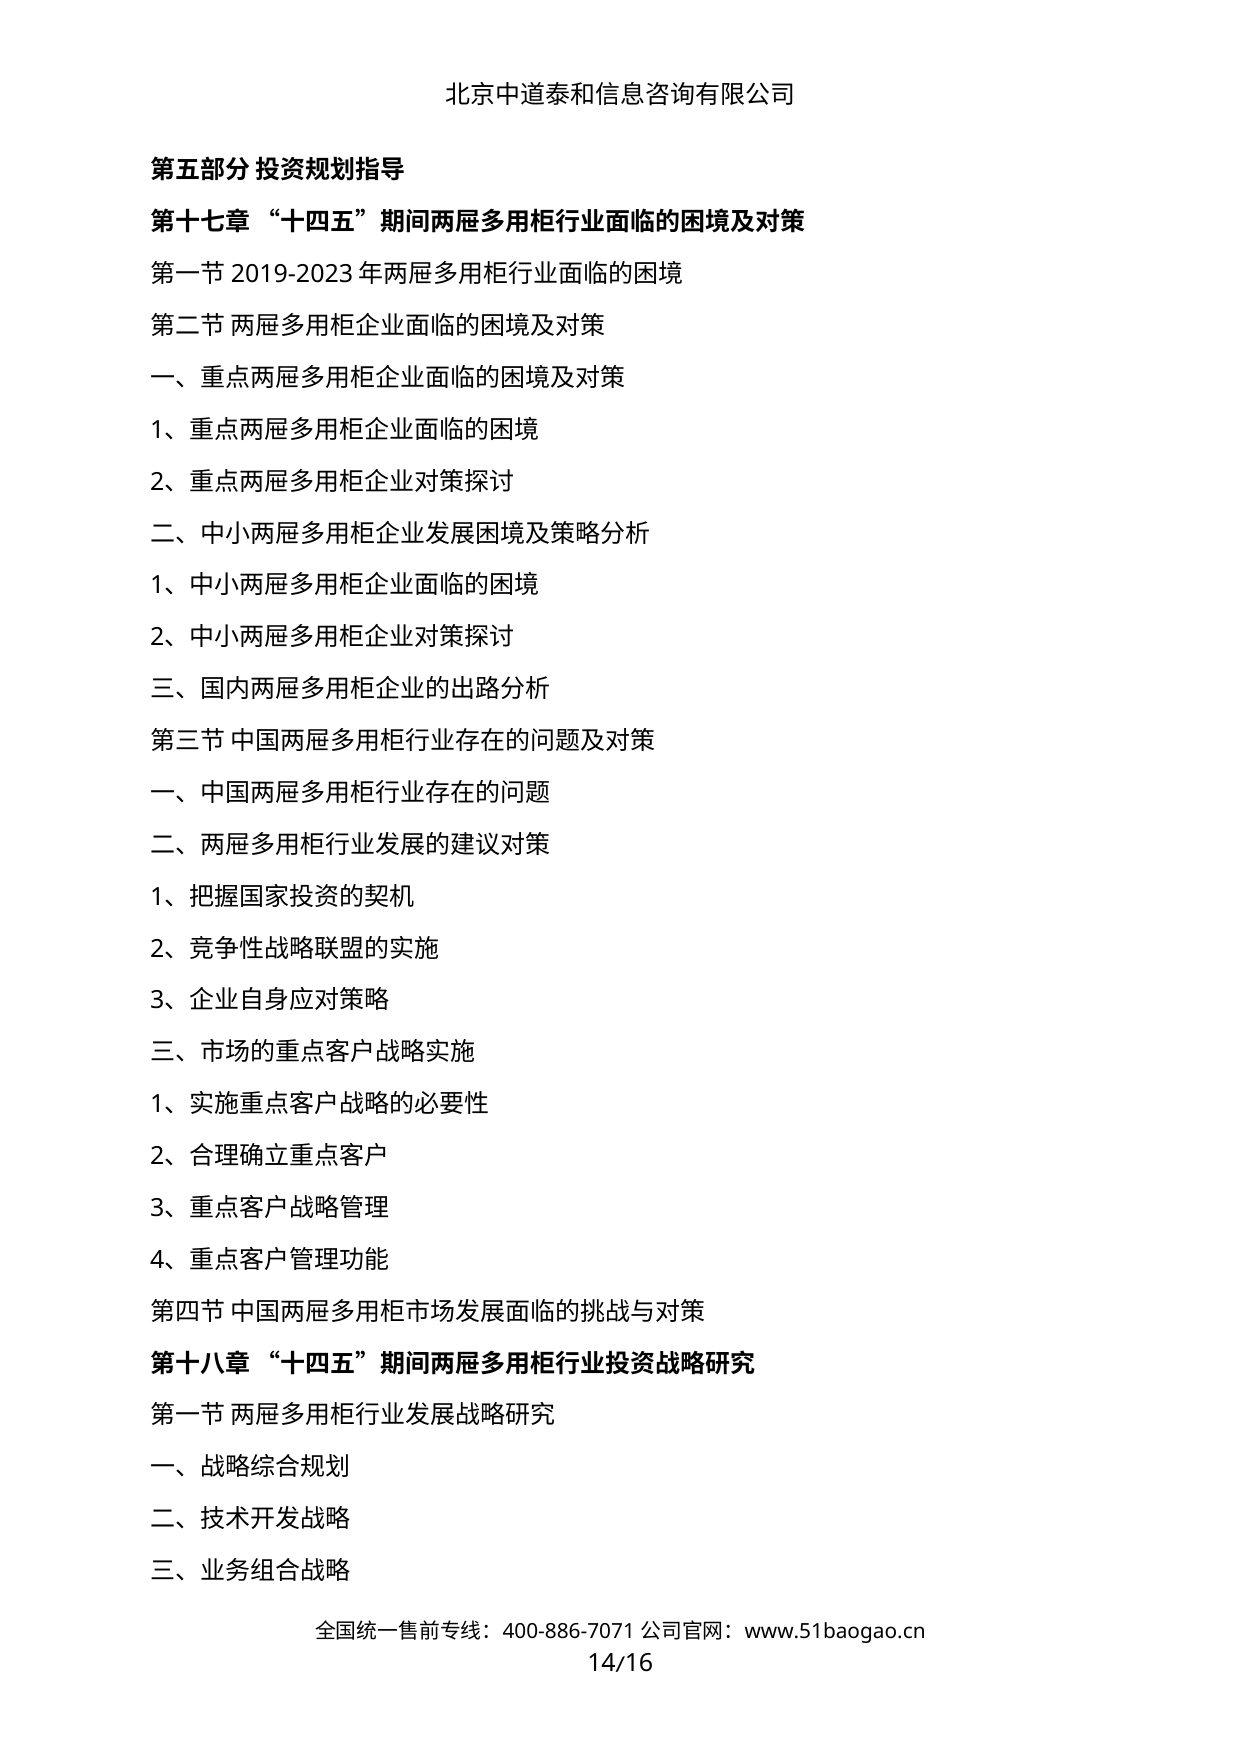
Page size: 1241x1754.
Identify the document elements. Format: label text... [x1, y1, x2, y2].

text 第五部分 投资规划指导 [150, 150, 1090, 186]
text 三、业务组合战略 [150, 1551, 1090, 1587]
text 2、重点两屉多用柜企业对策探讨 [150, 461, 1090, 497]
text 第十七章 “十四五”期间两屉多用柜行业面临的困境及对策 [150, 202, 1090, 238]
text 1、重点两屉多用柜企业面临的困境 [150, 409, 1090, 446]
text 第十八章 “十四五”期间两屉多用柜行业投资战略研究 [150, 1343, 1090, 1379]
text 第一节 2019-2023年两屉多用柜行业面临的困境 [150, 254, 1090, 290]
text 3、重点客户战略管理 [150, 1187, 1090, 1224]
text 二、两屉多用柜行业发展的建议对策 [150, 824, 1090, 861]
text 第四节 中国两屉多用柜市场发展面临的挑战与对策 [150, 1291, 1090, 1327]
text 三、市场的重点客户战略实施 [150, 1032, 1090, 1068]
text 二、中小两屉多用柜企业发展困境及策略分析 [150, 513, 1090, 549]
text 一、战略综合规划 [150, 1447, 1090, 1483]
text 3、企业自身应对策略 [150, 980, 1090, 1016]
text 一、重点两屉多用柜企业面临的困境及对策 [150, 357, 1090, 394]
text 2、竞争性战略联盟的实施 [150, 928, 1090, 964]
text 三、国内两屉多用柜企业的出路分析 [150, 669, 1090, 705]
text 二、技术开发战略 [150, 1499, 1090, 1535]
text 4、重点客户管理功能 [150, 1239, 1090, 1276]
text 一、中国两屉多用柜行业存在的问题 [150, 772, 1090, 809]
text 1、把握国家投资的契机 [150, 876, 1090, 912]
text 第二节 两屉多用柜企业面临的困境及对策 [150, 306, 1090, 342]
text 第三节 中国两屉多用柜行业存在的问题及对策 [150, 721, 1090, 757]
text 2、合理确立重点客户 [150, 1136, 1090, 1172]
text 第一节 两屉多用柜行业发展战略研究 [150, 1395, 1090, 1431]
text 2、中小两屉多用柜企业对策探讨 [150, 617, 1090, 653]
text 1、中小两屉多用柜企业面临的困境 [150, 565, 1090, 601]
text 1、实施重点客户战略的必要性 [150, 1084, 1090, 1120]
